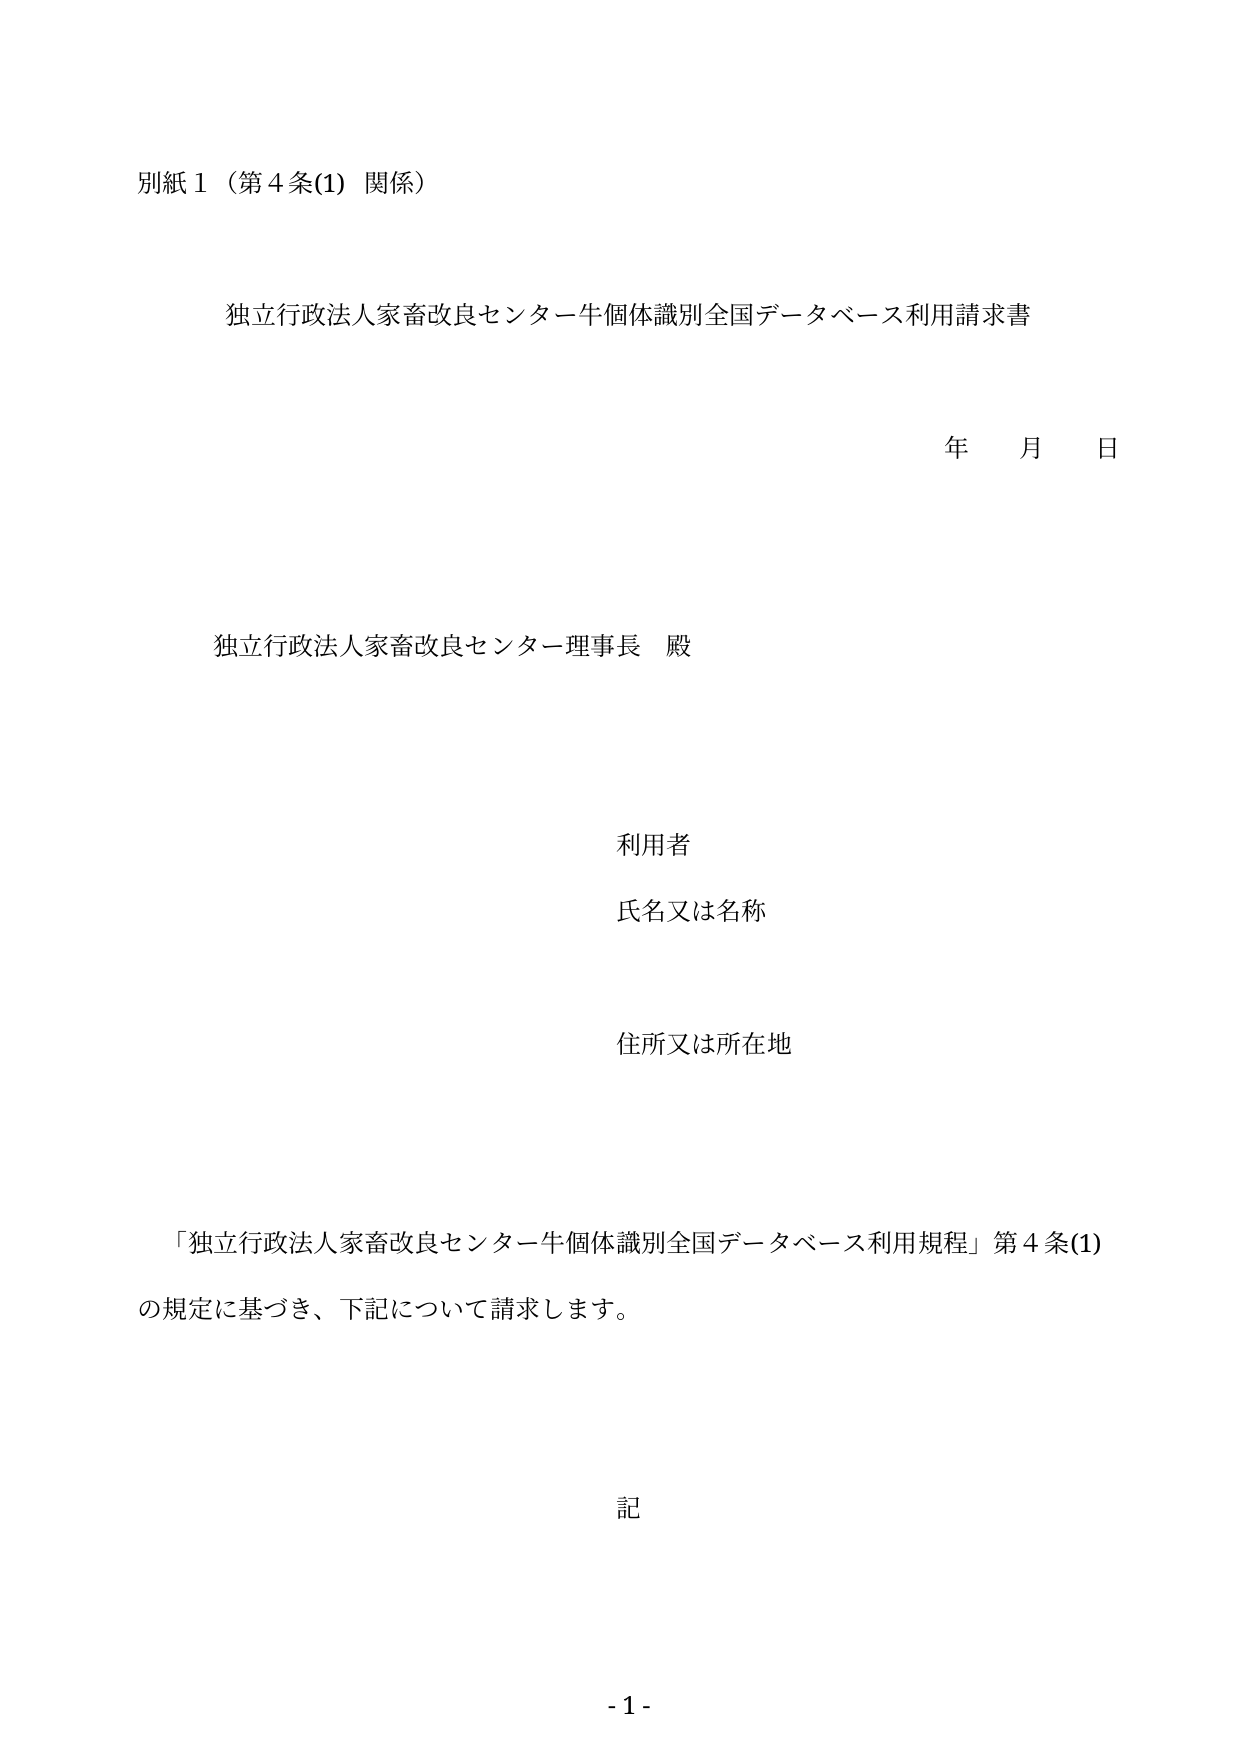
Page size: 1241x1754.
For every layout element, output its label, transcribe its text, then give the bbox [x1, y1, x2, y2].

text 独立行政法人家畜改良センター理事長 殿 [137, 612, 1121, 678]
text 氏名又は名称 [137, 877, 1121, 943]
text 独立行政法人家畜改良センター牛個体識別全国データベース利用請求書 [137, 281, 1121, 347]
text 「独立行政法人家畜改良センター牛個体識別全国データベース利用規程」第４条(1)の規定に基づき、下記について請求します。 [137, 1208, 1121, 1341]
text 住所又は所在地 [137, 1009, 1121, 1076]
text 記 [137, 1473, 1121, 1539]
text 別紙１（第４条(1)関係） [137, 148, 1121, 214]
text 利用者 [137, 811, 1121, 877]
text 年 月 日 [137, 413, 1121, 479]
